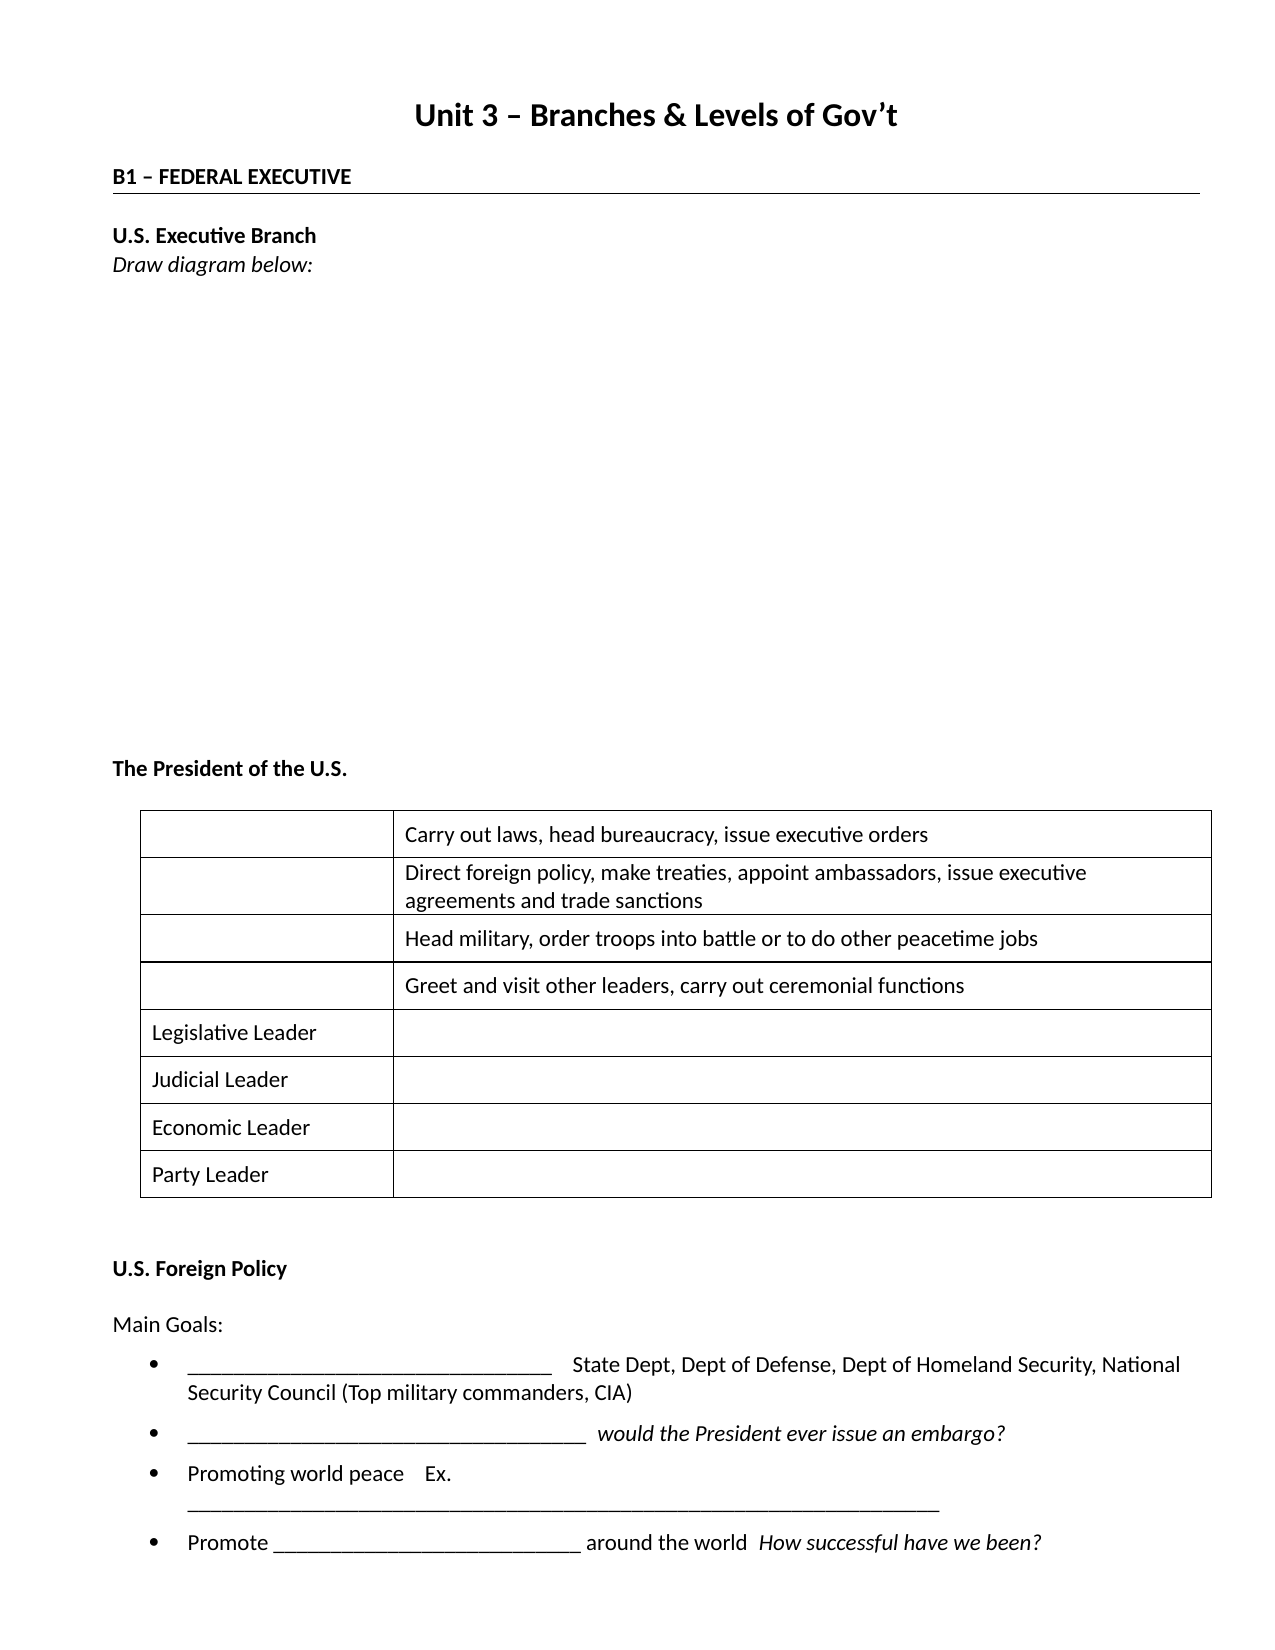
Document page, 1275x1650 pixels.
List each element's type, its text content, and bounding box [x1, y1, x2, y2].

table_header Carry out laws, head bureaucracy, issue executive orders [394, 811, 1211, 857]
table_cell [394, 1151, 1211, 1197]
table_cell Head military, order troops into battle or to do other peacetime jobs [394, 915, 1211, 961]
text Unit 3 – Branches & Levels of Gov’t [112, 94, 1200, 134]
table_cell [141, 963, 393, 1008]
list Promoting world peace Ex. __________________________________________________________________ [150, 1459, 1200, 1516]
text U.S. Foreign Policy [112, 1254, 1200, 1282]
text Main Goals: [112, 1310, 1200, 1338]
table_cell Judicial Leader [141, 1057, 393, 1103]
table_cell Direct foreign policy, make treaties, appoint ambassadors, issue executive agreements and trade sanctions [394, 858, 1211, 914]
table_cell Party Leader [141, 1151, 393, 1197]
table_cell [394, 1010, 1211, 1056]
text Draw diagram below: [112, 250, 1200, 278]
table_header [141, 811, 393, 857]
table_cell [141, 915, 393, 961]
text U.S. Executive Branch [112, 222, 1200, 250]
table_cell [394, 1104, 1211, 1150]
table_cell Greet and visit other leaders, carry out ceremonial functions [394, 963, 1211, 1008]
table_cell Legislative Leader [141, 1010, 393, 1056]
text The President of the U.S. [112, 754, 1200, 782]
text B1 – FEDERAL EXECUTIVE [112, 162, 1200, 194]
table_cell Economic Leader [141, 1104, 393, 1150]
table_cell [141, 858, 393, 914]
list Promote ___________________________ around the world How successful have we been? [150, 1528, 1200, 1556]
list ________________________________ State Dept, Dept of Defense, Dept of Homeland Security, National Security Council (Top military commanders, CIA) [150, 1350, 1200, 1406]
list ___________________________________ would the President ever issue an embargo? [150, 1419, 1200, 1447]
table_cell [394, 1057, 1211, 1103]
